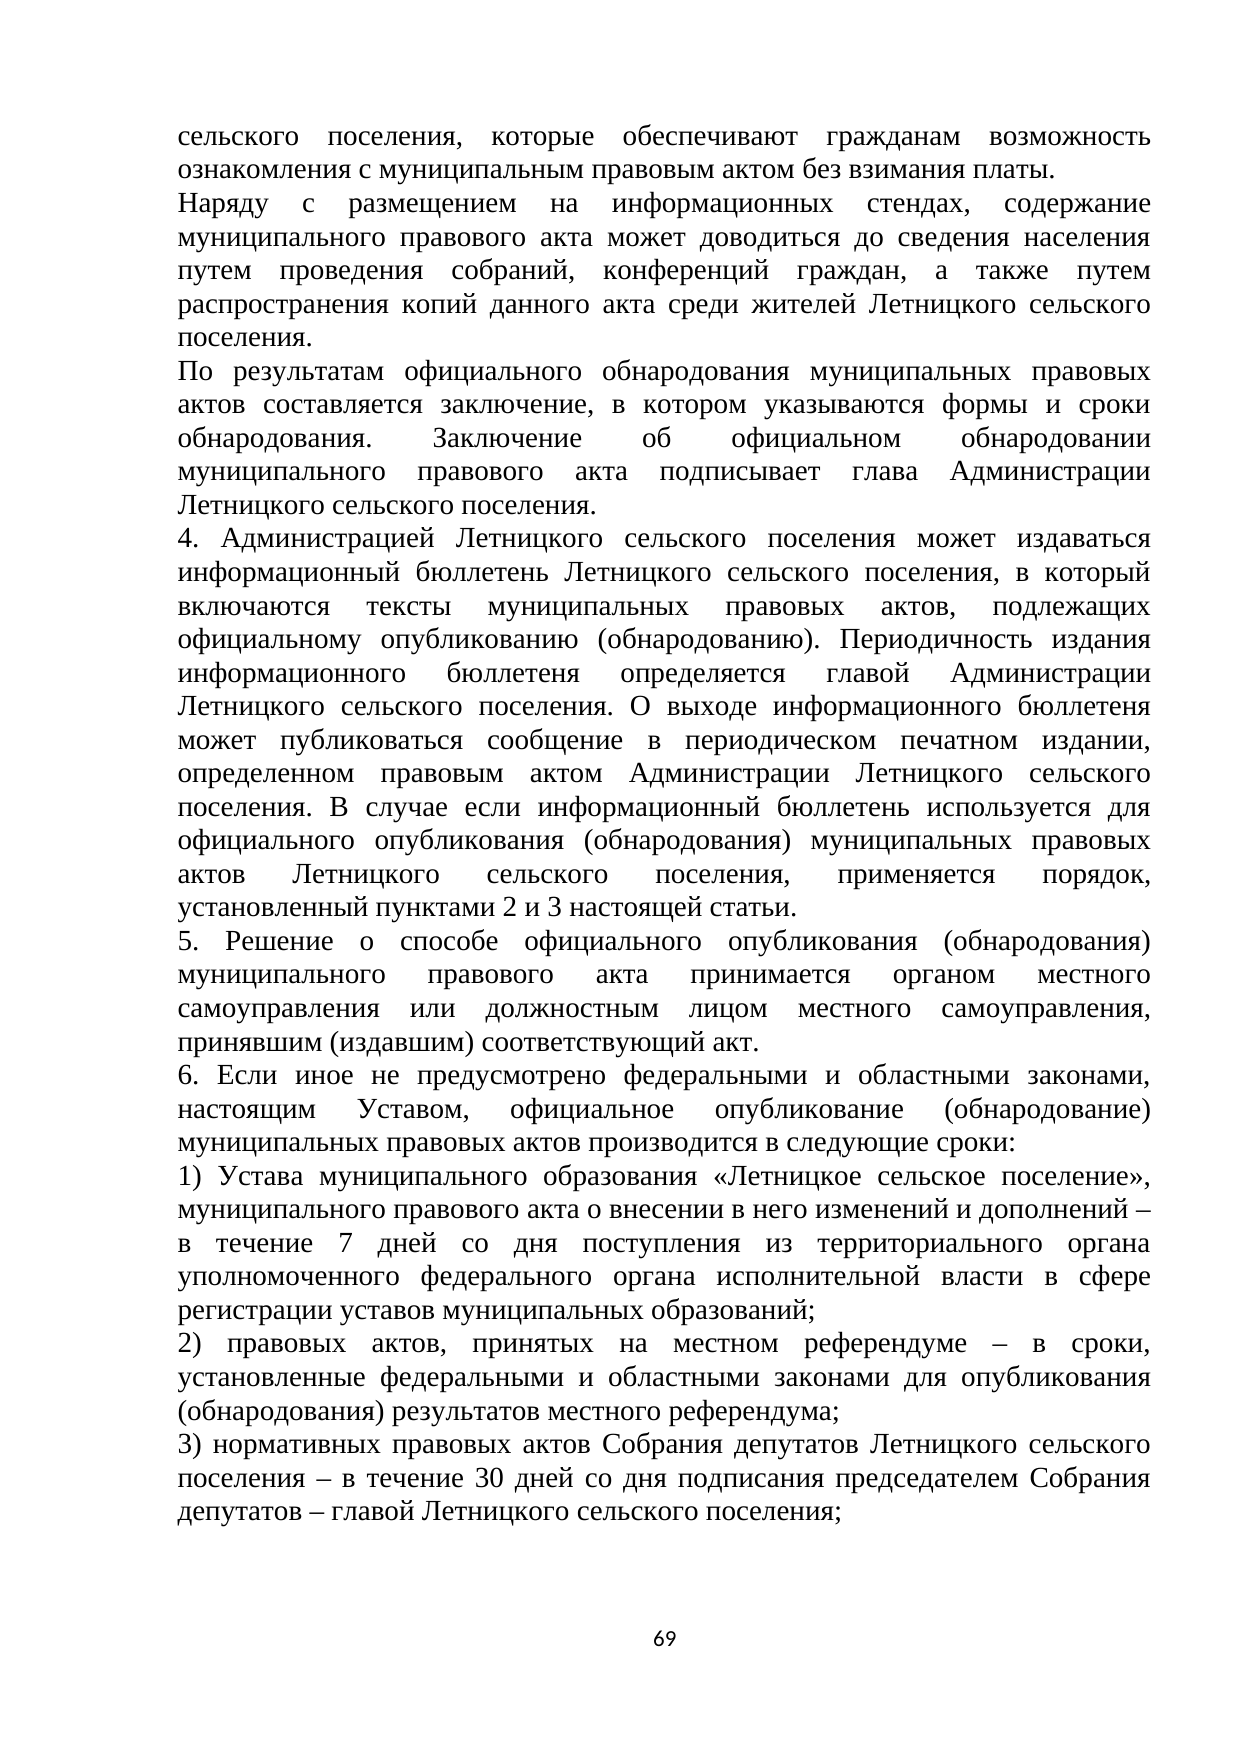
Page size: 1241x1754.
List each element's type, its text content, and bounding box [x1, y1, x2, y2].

text 4. Администрацией Летницкого сельского поселения может издаваться информационный бюллетень Летницкого сельского поселения, в который включаются тексты муниципальных правовых актов, подлежащих официальному опубликованию (обнародованию). Периодичность издания информационного бюллетеня определяется главой Администрации Летницкого сельского поселения. О выходе информационного бюллетеня может публиковаться сообщение в периодическом печатном издании, определенном правовым актом Администрации Летницкого сельского поселения. В случае если информационный бюллетень используется для официального опубликования (обнародования) муниципальных правовых актов Летницкого сельского поселения, применяется порядок, установленный пунктами 2 и 3 настоящей статьи. [177, 521, 1152, 923]
text 1) Устава муниципального образования «Летницкое сельское поселение», муниципального правового акта о внесении в него изменений и дополнений – в течение 7 дней со дня поступления из территориального органа уполномоченного федерального органа исполнительной власти в сфере регистрации уставов муниципальных образований; [177, 1158, 1152, 1326]
text 3) нормативных правовых актов Собрания депутатов Летницкого сельского поселения – в течение 30 дней со дня подписания председателем Собрания депутатов – главой Летницкого сельского поселения; [177, 1426, 1152, 1527]
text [177, 118, 1152, 185]
text Наряду с размещением на информационных стендах, содержание муниципального правового акта может доводиться до сведения населения путем проведения собраний, конференций граждан, а также путем распространения копий данного акта среди жителей Летницкого сельского поселения. [177, 185, 1152, 353]
text По результатам официального обнародования муниципальных правовых актов составляется заключение, в котором указываются формы и сроки обнародования. Заключение об официальном обнародовании муниципального правового акта подписывает глава Администрации Летницкого сельского поселения. [177, 353, 1152, 521]
text 6. Если иное не предусмотрено федеральными и областными законами, настоящим Уставом, официальное опубликование (обнародование) муниципальных правовых актов производится в следующие сроки: [177, 1057, 1152, 1158]
text 2) правовых актов, принятых на местном референдуме – в сроки, установленные федеральными и областными законами для опубликования (обнародования) результатов местного референдума; [177, 1326, 1152, 1426]
text 5. Решение о способе официального опубликования (обнародования) муниципального правового акта принимается органом местного самоуправления или должностным лицом местного самоуправления, принявшим (издавшим) соответствующий акт. [177, 923, 1152, 1057]
